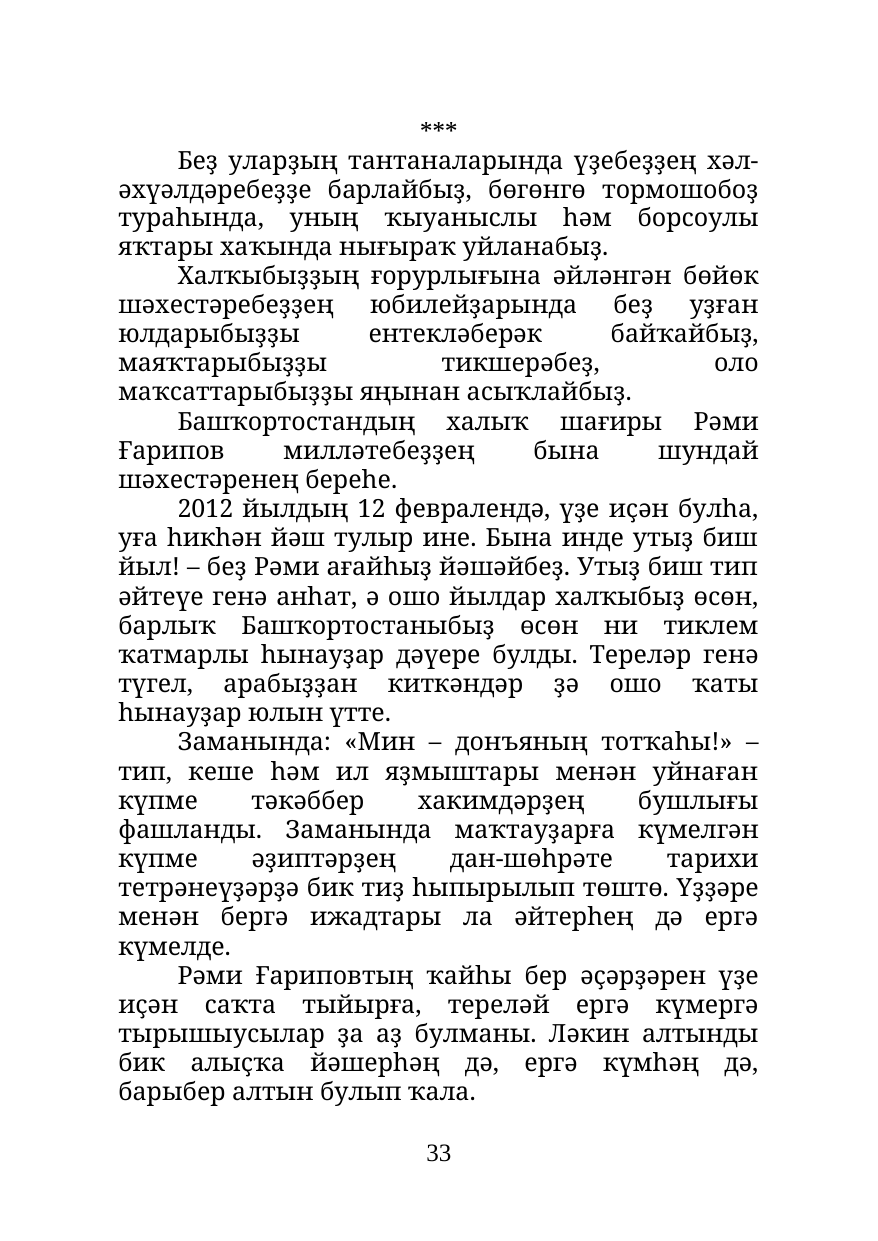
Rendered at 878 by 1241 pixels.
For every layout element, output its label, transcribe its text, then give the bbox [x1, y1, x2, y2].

text Башҡортостандың халыҡ шағиры Рәми Ғарипов милләтебеҙҙең бына шундай шәхестәренең береһе. [118, 407, 759, 494]
text Рәми Ғариповтың ҡайһы бер әҫәрҙәрен үҙе иҫән саҡта тыйырға, тереләй ергә күмергә тырышыусылар ҙа аҙ булманы. Ләкин алтынды бик алыҫҡа йәшерһәң дә, ергә күмһәң дә, барыбер алтын булып ҡала. [118, 961, 759, 1107]
text Заманында: «Мин – донъяның тотҡаһы!» – тип, кеше һәм ил яҙмыштары менән уйнаған күпме тәкәббер хакимдәрҙең бушлығы фашланды. Заманында маҡтауҙарға күмелгән күпме әҙиптәрҙең дан-шөһрәте тарихи тетрәнеүҙәрҙә бик тиҙ һыпырылып төштө. Үҙҙәре менән бергә ижадтары ла әйтерһең дә ергә күмелде. [118, 727, 759, 961]
text *** [118, 118, 759, 147]
text Беҙ уларҙың тантаналарында үҙебеҙҙең хәл-әхүәлдәребеҙҙе барлайбыҙ, бөгөнгө тормошобоҙ тураһында, уның ҡыуаныслы һәм борсоулы яҡтары хаҡында нығыраҡ уйланабыҙ. [118, 147, 759, 261]
text Халҡыбыҙҙың ғорурлығына әйләнгән бөйөк шәхестәребеҙҙең юбилейҙарында беҙ уҙған юлдарыбыҙҙы ентекләберәк байҡайбыҙ, маяҡтарыбыҙҙы тикшерәбеҙ, оло маҡсаттарыбыҙҙы яңынан асыҡлайбыҙ. [118, 261, 759, 407]
text 2012 йылдың 12 февралендә, үҙе иҫән булһа, уға һикһән йәш тулыр ине. Бына инде утыҙ биш йыл! – беҙ Рәми ағайһыҙ йәшәйбеҙ. Утыҙ биш тип әйтеүе генә анһат, ә ошо йылдар халҡыбыҙ өсөн, барлыҡ Башҡортостаныбыҙ өсөн ни тиклем ҡатмарлы һынауҙар дәүере булды. Тереләр генә түгел, арабыҙҙан киткәндәр ҙә ошо ҡаты һынауҙар юлын үтте. [118, 494, 759, 727]
